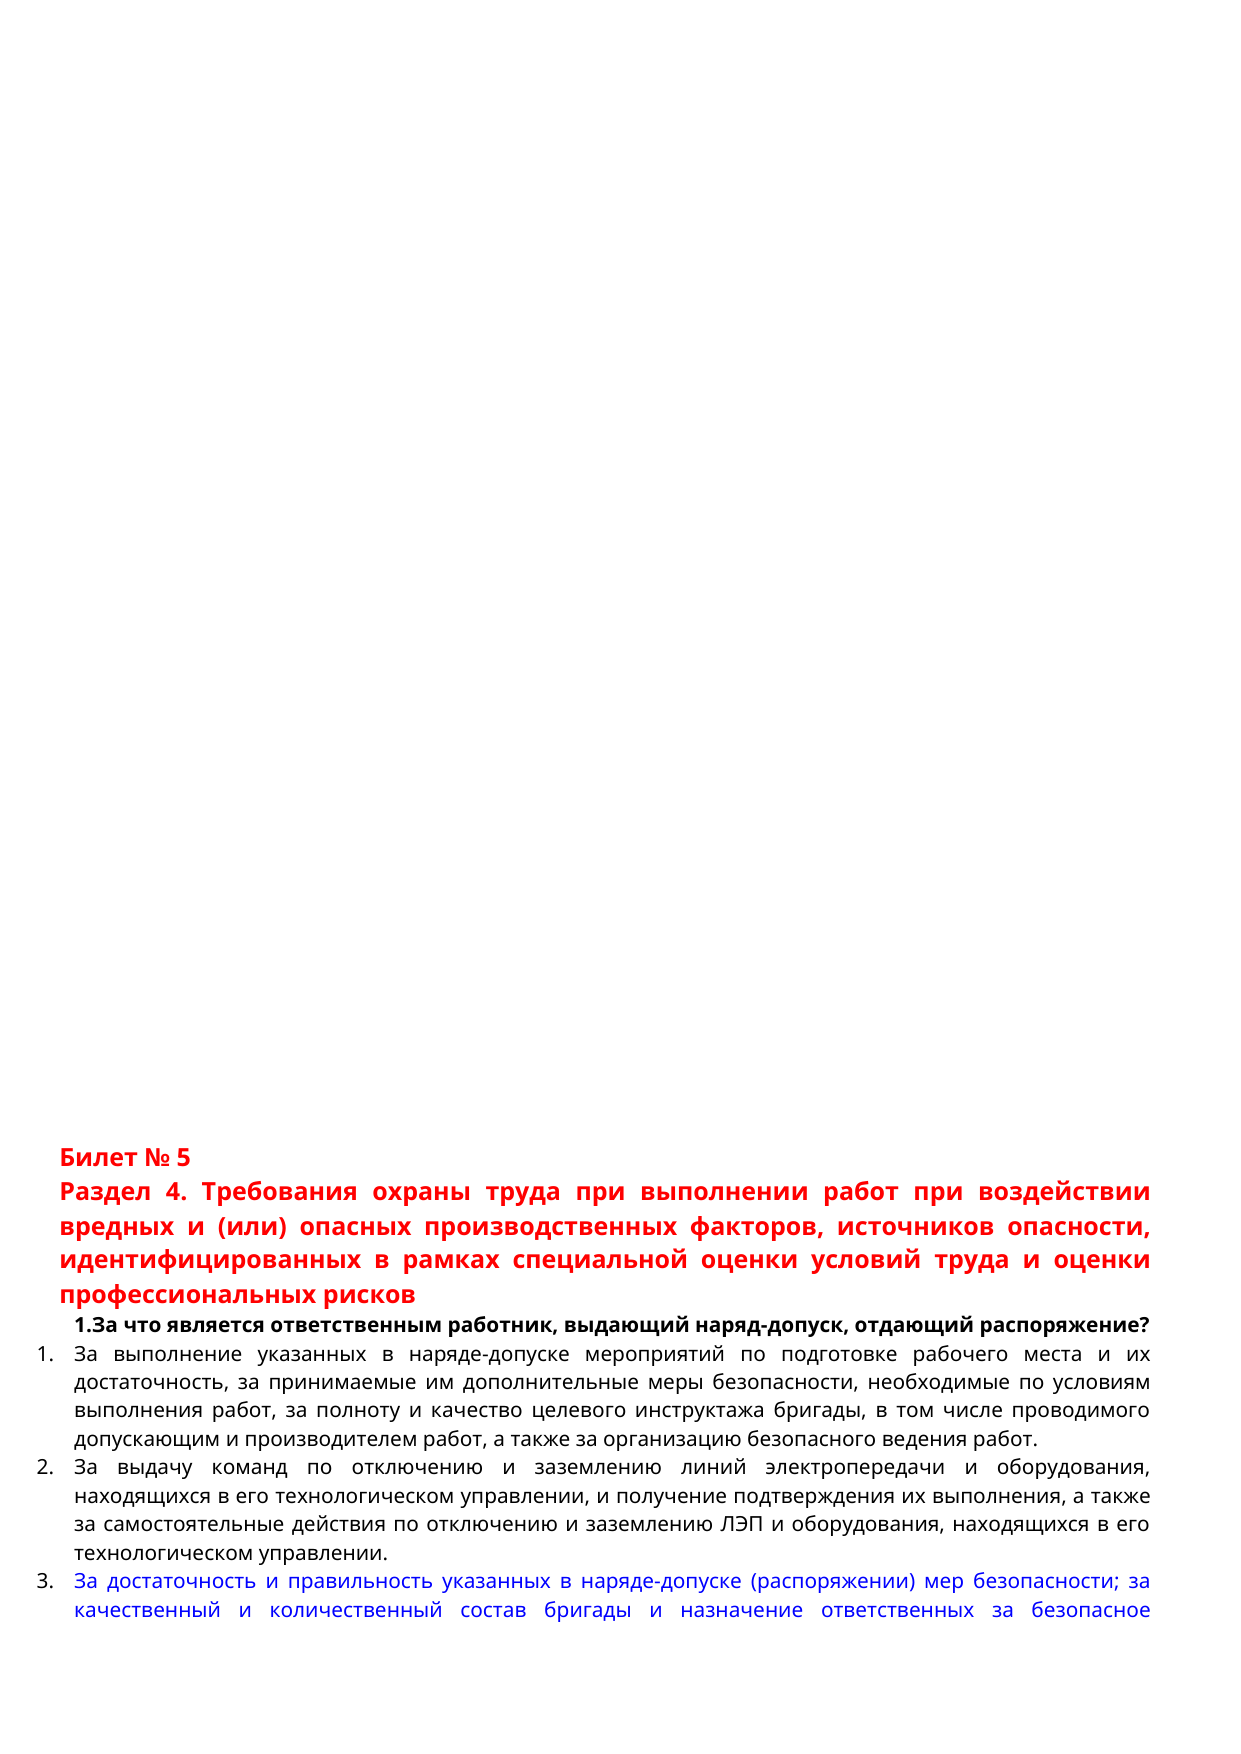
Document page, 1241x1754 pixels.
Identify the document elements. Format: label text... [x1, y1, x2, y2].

text 1.За что является ответственным работник, выдающий наряд-допуск, отдающий распоряжение? [74, 1310, 1152, 1339]
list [36, 1566, 1152, 1623]
text Билет № 5 [59, 1140, 1152, 1174]
text Раздел 4. Требования охраны труда при выполнении работ при воздействии вредных и (или) опасных производственных факторов, источников опасности, идентифицированных в рамках специальной оценки условий труда и оценки профессиональных рисков [59, 1174, 1152, 1310]
